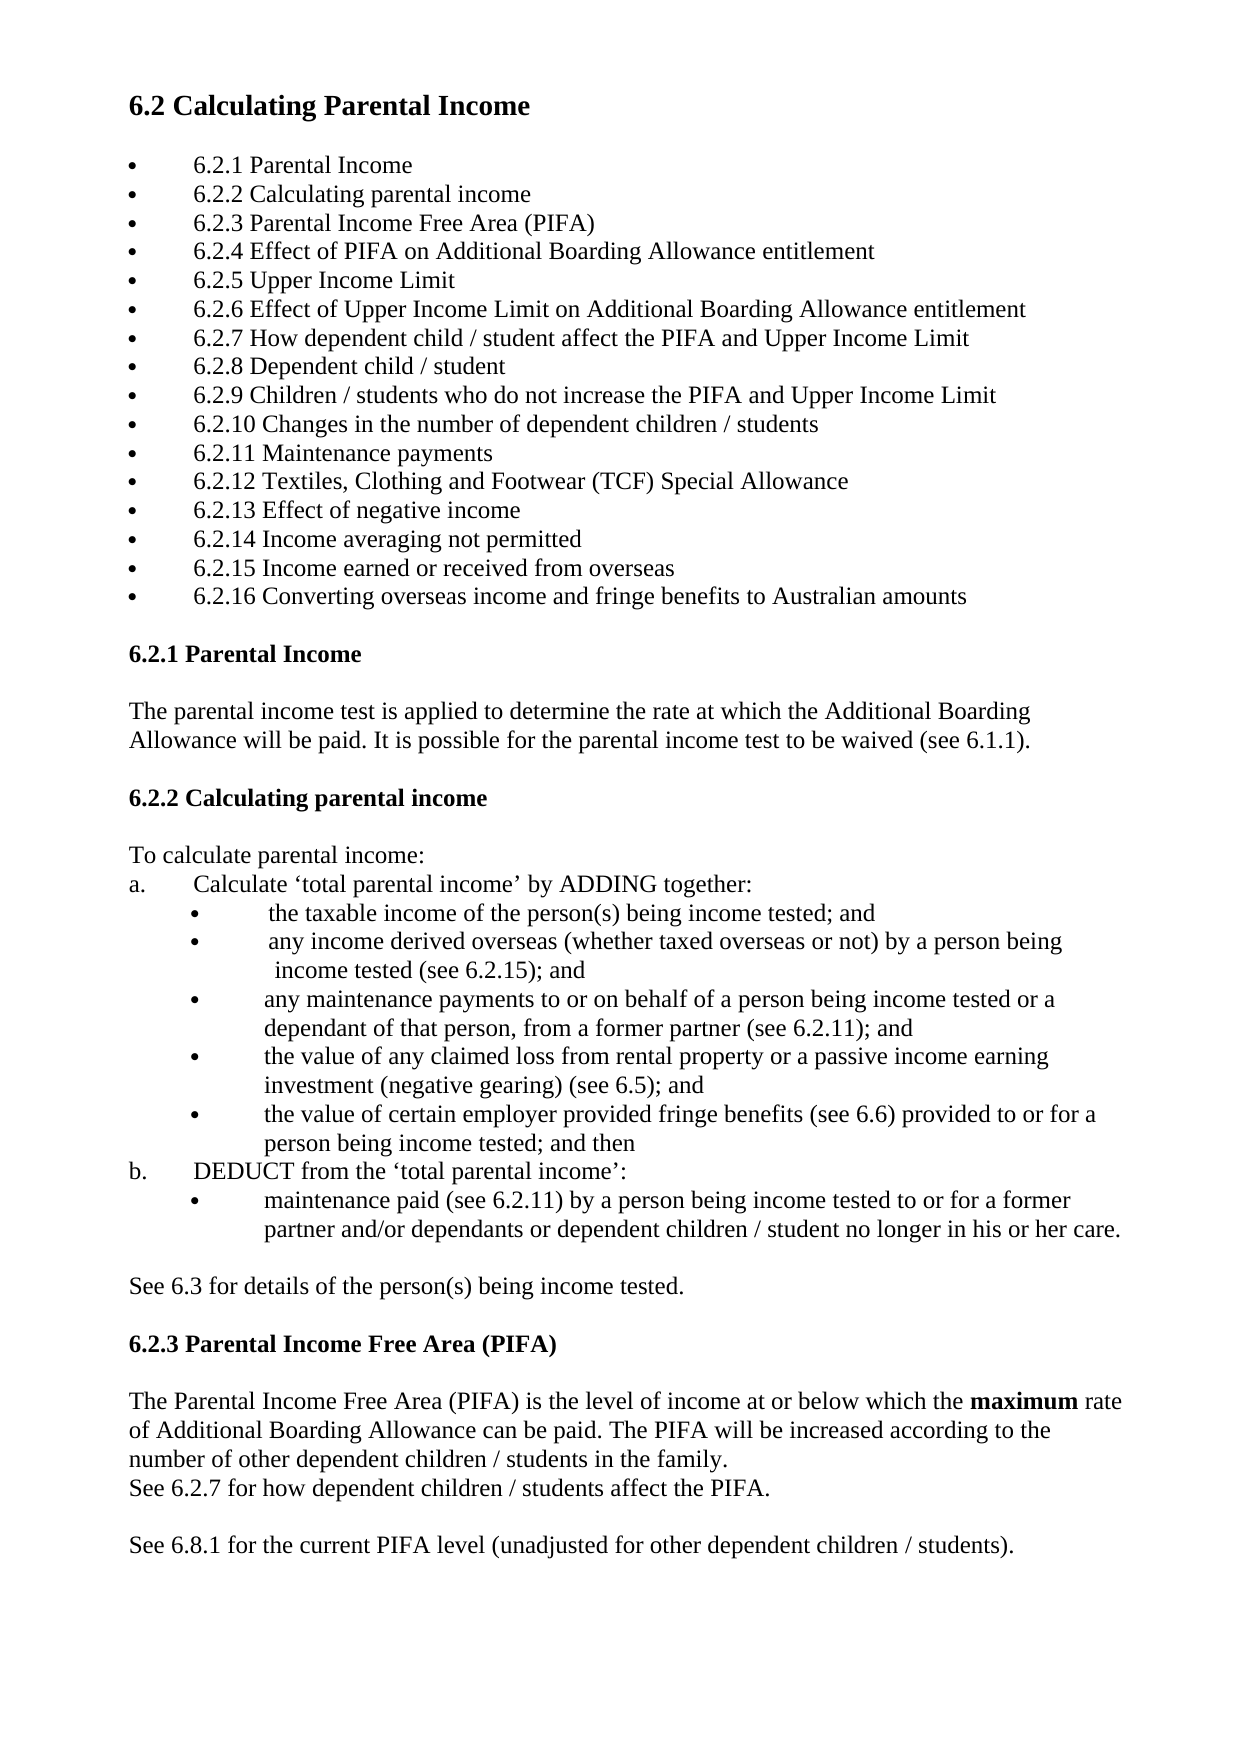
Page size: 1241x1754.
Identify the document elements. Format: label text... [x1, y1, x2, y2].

list DEDUCT from the ‘total parental income’: [128, 1156, 1122, 1185]
list Calculate ‘total parental income’ by ADDING together: [128, 869, 1122, 898]
subtitle 6.2.3 Parental Income Free Area (PIFA) [128, 1329, 1122, 1358]
subtitle 6.2 Calculating Parental Income [128, 88, 1122, 121]
subtitle 6.2.2 Calculating parental income [128, 783, 1122, 811]
text The Parental Income Free Area (PIFA) is the level of income at or below which the maximum rate of Additional Boarding Allowance can be paid. The PIFA will be increased according to the number of other dependent children / students in the family. [128, 1386, 1122, 1473]
list 6.2.5 Upper Income Limit [128, 265, 1122, 294]
list 6.2.10 Changes in the number of dependent children / students [128, 409, 1122, 438]
list 6.2.4 Effect of PIFA on Additional Boarding Allowance entitlement [128, 236, 1122, 265]
text See 6.2.7 for how dependent children / students affect the PIFA. [128, 1473, 1122, 1501]
list 6.2.3 Parental Income Free Area (PIFA) [128, 208, 1122, 236]
list any maintenance payments to or on behalf of a person being income tested or a dependant of that person, from a former partner (see 6.2.11); and [191, 984, 1122, 1041]
list the value of certain employer provided fringe benefits (see 6.6) provided to or for a person being income tested; and then [191, 1099, 1122, 1156]
list 6.2.14 Income averaging not permitted [128, 524, 1122, 553]
list 6.2.13 Effect of negative income [128, 495, 1122, 524]
subtitle 6.2.1 Parental Income [128, 639, 1122, 668]
list 6.2.15 Income earned or received from overseas [128, 553, 1122, 581]
list any income derived overseas (whether taxed overseas or not) by a person being income tested (see 6.2.15); and [191, 926, 1122, 984]
list 6.2.16 Converting overseas income and fringe benefits to Australian amounts [128, 581, 1122, 610]
list 6.2.9 Children / students who do not increase the PIFA and Upper Income Limit [128, 380, 1122, 409]
list maintenance paid (see 6.2.11) by a person being income tested to or for a former partner and/or dependants or dependent children / student no longer in his or her care. [191, 1185, 1122, 1243]
list 6.2.2 Calculating parental income [128, 179, 1122, 208]
text See 6.3 for details of the person(s) being income tested. [128, 1271, 1122, 1300]
list the value of any claimed loss from rental property or a passive income earning investment (negative gearing) (see 6.5); and [191, 1041, 1122, 1099]
list 6.2.6 Effect of Upper Income Limit on Additional Boarding Allowance entitlement [128, 294, 1122, 323]
text The parental income test is applied to determine the rate at which the Additional Boarding Allowance will be paid. It is possible for the parental income test to be waived (see 6.1.1). [128, 696, 1122, 754]
list 6.2.1 Parental Income [128, 150, 1122, 179]
list 6.2.8 Dependent child / student [128, 351, 1122, 380]
list 6.2.11 Maintenance payments [128, 438, 1122, 466]
list 6.2.7 How dependent child / student affect the PIFA and Upper Income Limit [128, 323, 1122, 351]
text To calculate parental income: [128, 840, 1122, 869]
list the taxable income of the person(s) being income tested; and [128, 898, 1122, 926]
text See 6.8.1 for the current PIFA level (unadjusted for other dependent children / students). [128, 1530, 1122, 1559]
list 6.2.12 Textiles, Clothing and Footwear (TCF) Special Allowance [128, 466, 1122, 495]
